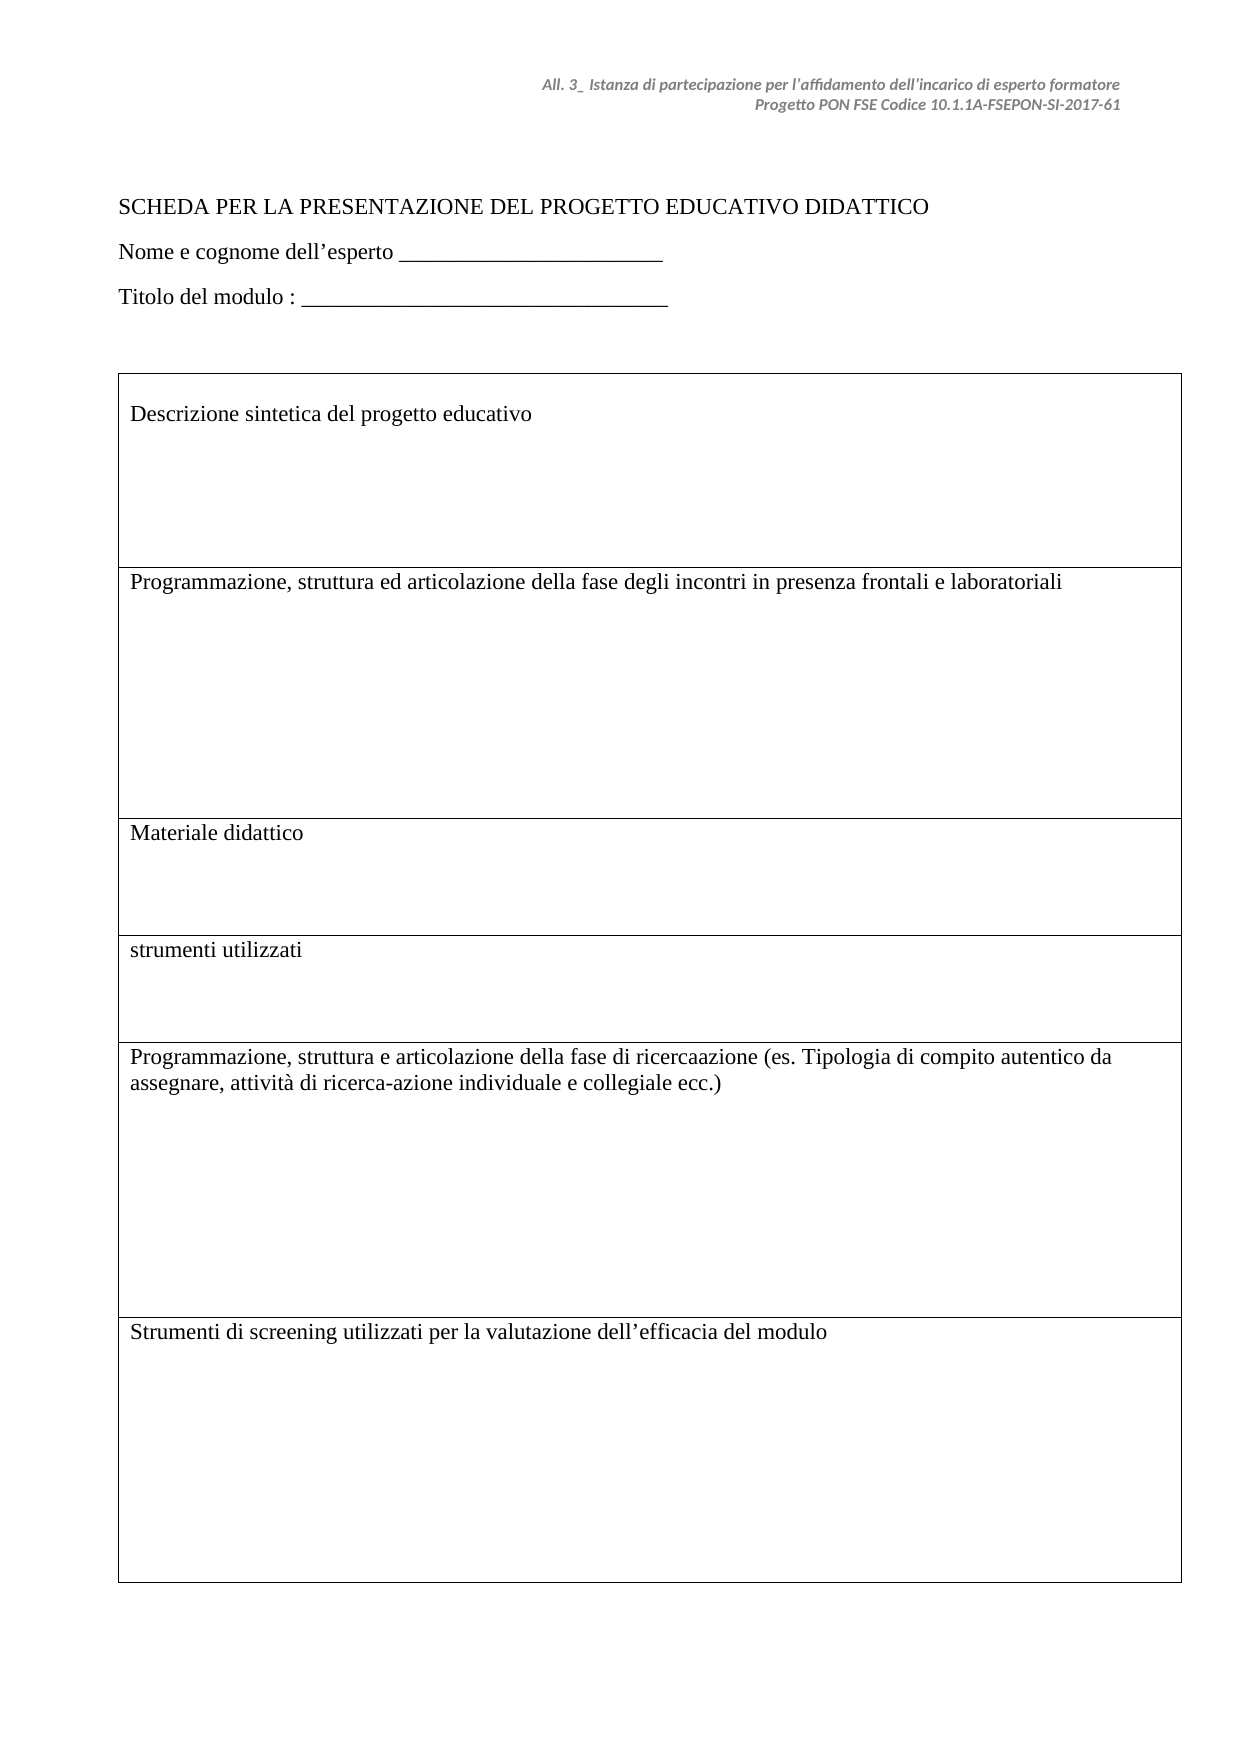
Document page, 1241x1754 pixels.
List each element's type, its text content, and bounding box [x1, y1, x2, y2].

table_header Descrizione sintetica del progetto educativo [119, 374, 1181, 567]
table_cell Programmazione, struttura ed articolazione della fase degli incontri in presenza frontali e laboratoriali [119, 568, 1181, 817]
text Titolo del modulo : ________________________________ [118, 283, 1122, 309]
table_cell Programmazione, struttura e articolazione della fase di ricercaazione (es. Tipologia di compito autentico da assegnare, attività di ricerca-azione individuale e collegiale ecc.) [119, 1043, 1181, 1317]
table_cell Strumenti di screening utilizzati per la valutazione dell’efficacia del modulo [119, 1318, 1181, 1582]
text SCHEDA PER LA PRESENTAZIONE DEL PROGETTO EDUCATIVO DIDATTICO [118, 193, 1122, 219]
text Nome e cognome dell’esperto _______________________ [118, 238, 1122, 264]
table_cell strumenti utilizzati [119, 936, 1181, 1042]
table_cell Materiale didattico [119, 819, 1181, 935]
